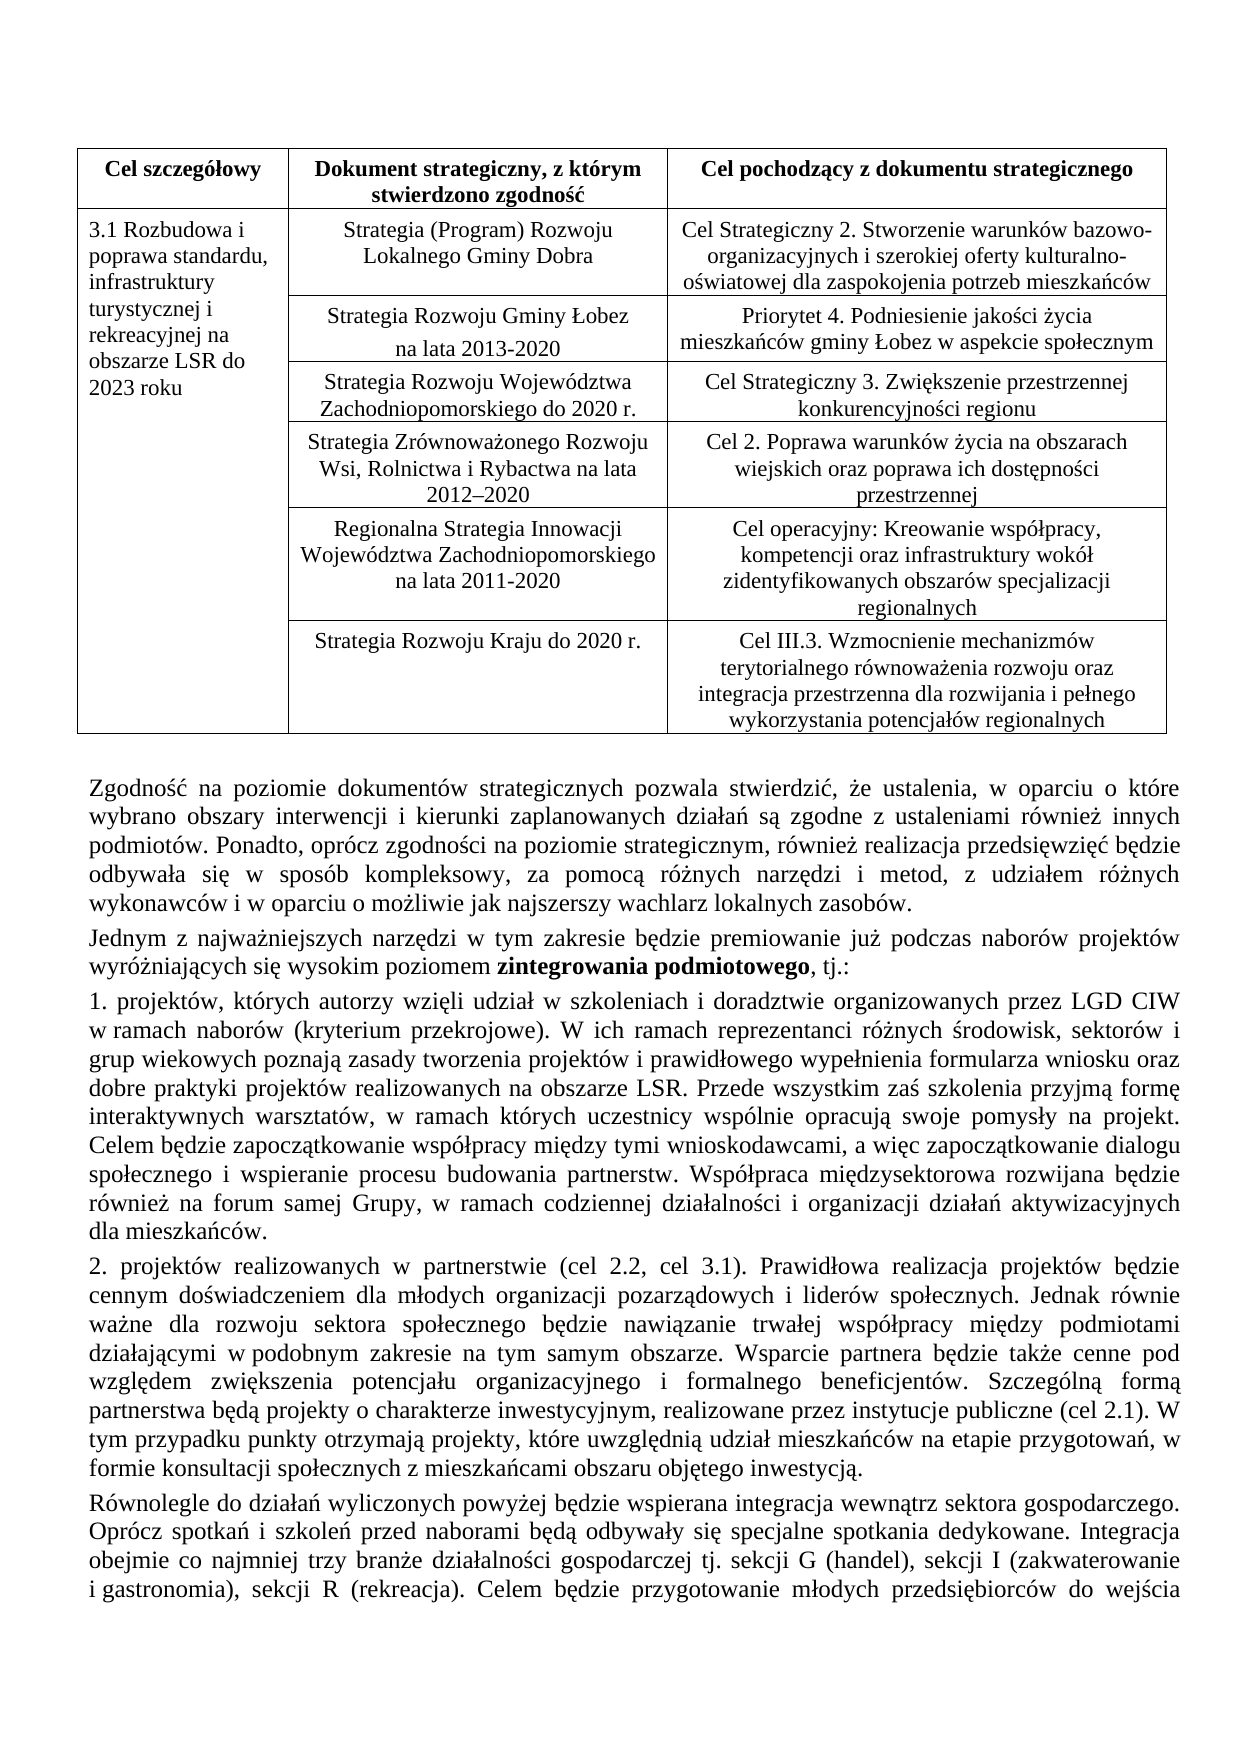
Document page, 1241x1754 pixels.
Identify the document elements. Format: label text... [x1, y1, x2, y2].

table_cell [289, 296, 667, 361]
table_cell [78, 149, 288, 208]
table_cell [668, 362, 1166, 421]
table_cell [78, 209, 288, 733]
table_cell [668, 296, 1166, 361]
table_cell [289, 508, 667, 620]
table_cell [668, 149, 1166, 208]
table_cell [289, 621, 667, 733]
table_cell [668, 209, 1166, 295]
text 2. projektów realizowanych w partnerstwie (cel 2.2, cel 3.1). Prawidłowa realizacja projektów będzie cennym doświadczeniem dla młodych organizacji pozarządowych i liderów społecznych. Jednak równie ważne dla rozwoju sektora społecznego będzie nawiązanie trwałej współpracy między podmiotami działającymi w podobnym zakresie na tym samym obszarze. Wsparcie partnera będzie także cenne pod względem zwiększenia potencjału organizacyjnego i formalnego beneficjentów. Szczególną formą partnerstwa będą projekty o charakterze inwestycyjnym, realizowane przez instytucje publiczne (cel 2.1). W tym przypadku punkty otrzymają projekty, które uwzględnią udział mieszkańców na etapie przygotowań, w formie konsultacji społecznych z mieszkańcami obszaru objętego inwestycją. [89, 1251, 1181, 1481]
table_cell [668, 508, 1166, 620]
text Zgodność na poziomie dokumentów strategicznych pozwala stwierdzić, że ustalenia, w oparciu o które wybrano obszary interwencji i kierunki zaplanowanych działań są zgodne z ustaleniami również innych podmiotów. Ponadto, oprócz zgodności na poziomie strategicznym, również realizacja przedsięwzięć będzie odbywała się w sposób kompleksowy, za pomocą różnych narzędzi i metod, z udziałem różnych wykonawców i w oparciu o możliwie jak najszerszy wachlarz lokalnych zasobów. [89, 773, 1181, 916]
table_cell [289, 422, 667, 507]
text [89, 1488, 1181, 1603]
text Jednym z najważniejszych narzędzi w tym zakresie będzie premiowanie już podczas naborów projektów wyróżniających się wysokim poziomem zintegrowania podmiotowego, tj.: [89, 923, 1181, 980]
text 1. projektów, których autorzy wzięli udział w szkoleniach i doradztwie organizowanych przez LGD CIW w ramach naborów (kryterium przekrojowe). W ich ramach reprezentanci różnych środowisk, sektorów i grup wiekowych poznają zasady tworzenia projektów i prawidłowego wypełnienia formularza wniosku oraz dobre praktyki projektów realizowanych na obszarze LSR. Przede wszystkim zaś szkolenia przyjmą formę interaktywnych warsztatów, w ramach których uczestnicy wspólnie opracują swoje pomysły na projekt. Celem będzie zapoczątkowanie współpracy między tymi wnioskodawcami, a więc zapoczątkowanie dialogu społecznego i wspieranie procesu budowania partnerstw. Współpraca międzysektorowa rozwijana będzie również na forum samej Grupy, w ramach codziennej działalności i organizacji działań aktywizacyjnych dla mieszkańców. [89, 986, 1181, 1245]
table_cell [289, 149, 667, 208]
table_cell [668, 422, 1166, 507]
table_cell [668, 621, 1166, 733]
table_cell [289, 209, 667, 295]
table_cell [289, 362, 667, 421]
